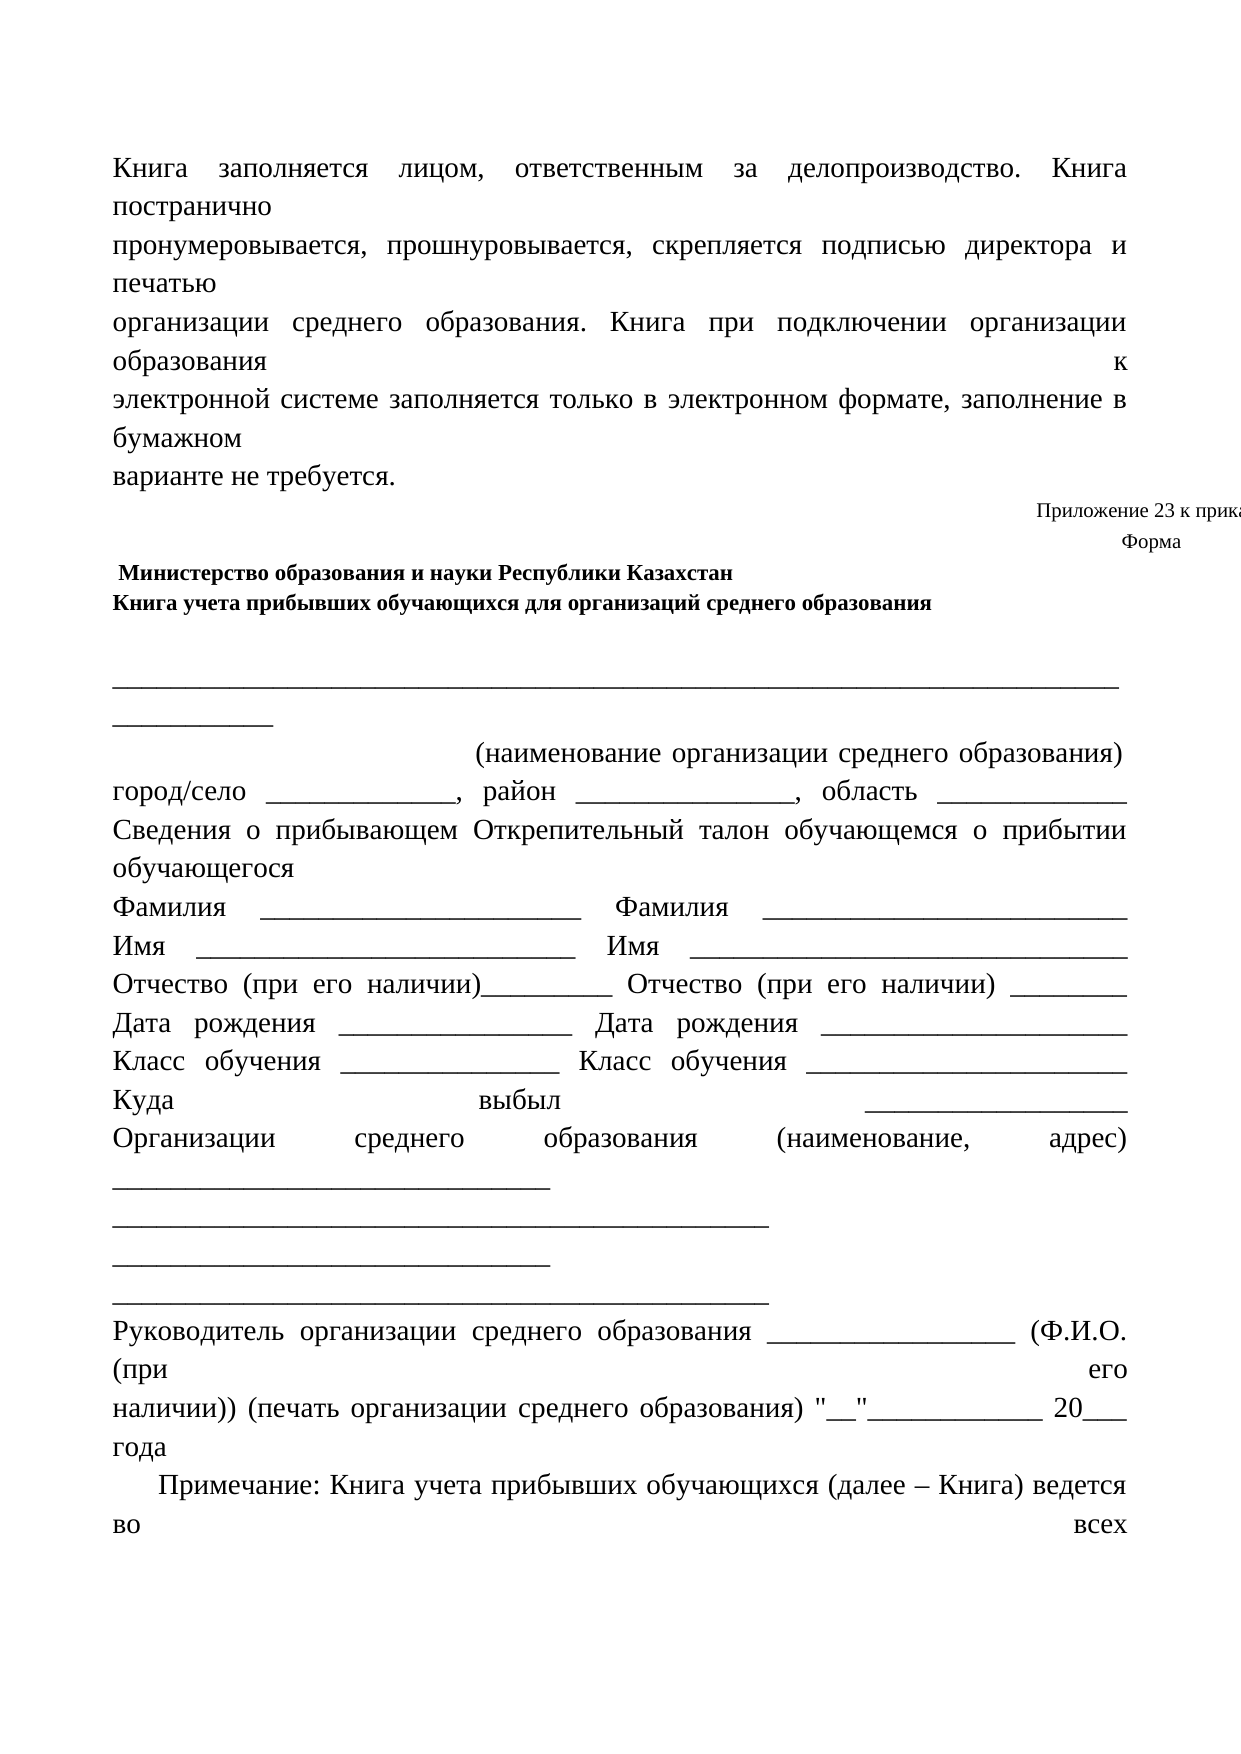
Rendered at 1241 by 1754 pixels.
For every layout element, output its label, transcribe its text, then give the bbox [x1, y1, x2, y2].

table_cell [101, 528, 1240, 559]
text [112, 150, 1128, 492]
text Министерство образования и науки Республики Казахстан Книга учета прибывших обучающихся для организаций среднего образования [112, 559, 1128, 616]
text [112, 1467, 1128, 1539]
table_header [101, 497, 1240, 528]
text ________________________________________________________________________________ (наименование организации среднего образования) город/село _____________, район _______________, область _____________ Сведения о прибывающем Открепительный талон обучающемся о прибытии обучающегося Фамилия ______________________ Фамилия _________________________ Имя __________________________ Имя ______________________________ Отчество (при его наличии)_________ Отчество (при его наличии) ________ Дата рождения ________________ Дата рождения _____________________ Класс обучения _______________ Класс обучения ______________________ Куда выбыл __________________ Организации среднего образования (наименование, адрес) ______________________________ _____________________________________________ ______________________________ _____________________________________________ Руководитель организации среднего образования _________________ (Ф.И.О. (при его наличии)) (печать организации среднего образования) "__"____________ 20___ года [112, 619, 1128, 1462]
